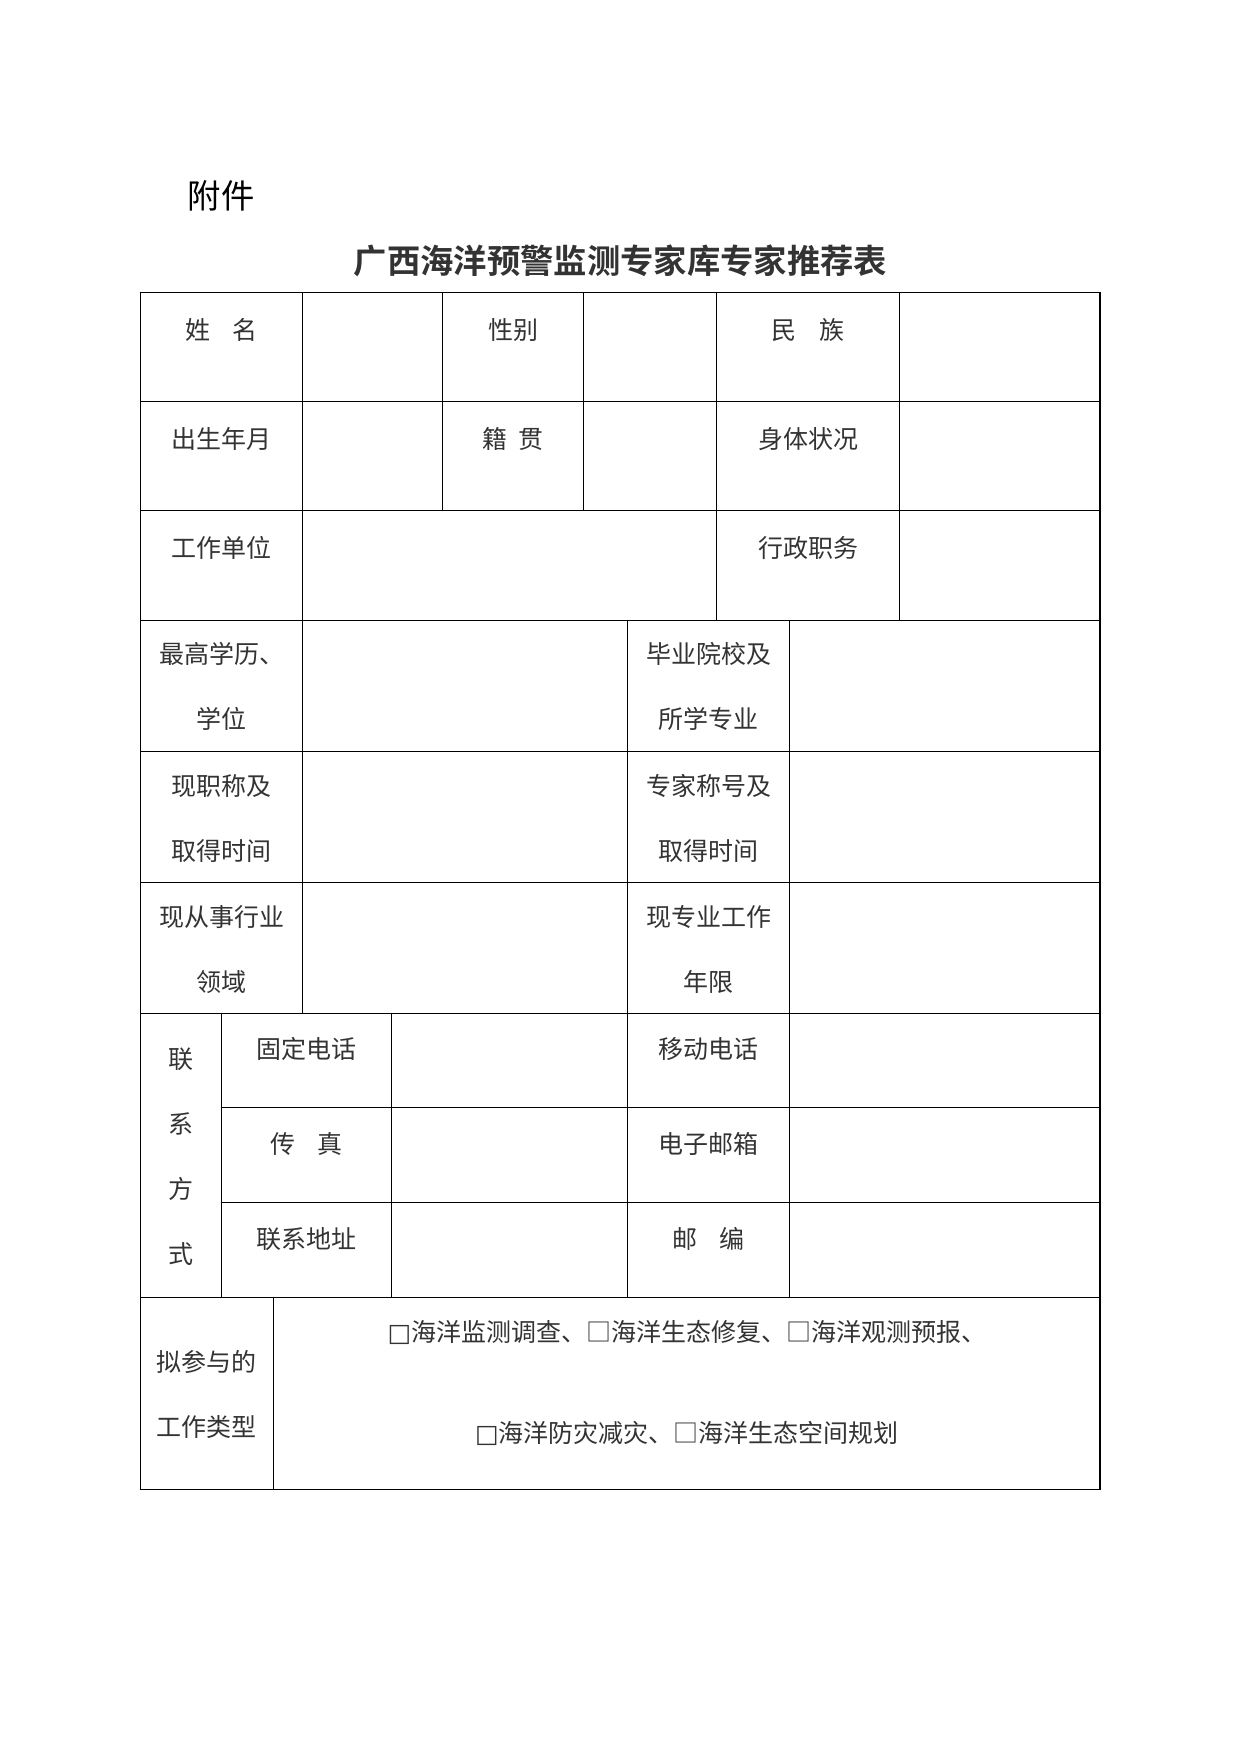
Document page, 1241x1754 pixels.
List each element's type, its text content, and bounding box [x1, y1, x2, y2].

text 广西海洋预警监测专家库专家推荐表 [187, 227, 1053, 292]
table_cell 传 真 [222, 1108, 391, 1202]
table_cell [584, 402, 716, 510]
table_cell 现专业工作年限 [628, 883, 789, 1013]
table_cell [303, 511, 716, 619]
table_header 民 族 [717, 293, 899, 401]
table_cell [303, 402, 442, 510]
table_cell 专家称号及取得时间 [628, 752, 789, 882]
table_cell [900, 402, 1099, 510]
table_cell 出生年月 [141, 402, 302, 510]
table_cell [790, 621, 1099, 751]
table_cell 现职称及 取得时间 [141, 752, 302, 882]
table_cell 邮 编 [628, 1203, 789, 1297]
table_cell [392, 1014, 627, 1107]
table_cell 联系地址 [222, 1203, 391, 1297]
table_header [900, 293, 1099, 401]
table_header [584, 293, 716, 401]
table_header [303, 293, 442, 401]
table_cell 现从事行业领域 [141, 883, 302, 1013]
table_cell 联 系 方 式 [141, 1014, 221, 1297]
text 附件 [187, 162, 1053, 227]
table_cell 毕业院校及所学专业 [628, 621, 789, 751]
table_cell [392, 1203, 627, 1297]
table_cell [790, 1108, 1099, 1202]
table_cell 身体状况 [717, 402, 899, 510]
table_cell 移动电话 [628, 1014, 789, 1107]
table_header 性别 [443, 293, 583, 401]
table_cell 行政职务 [717, 511, 899, 619]
table_cell [303, 621, 627, 751]
table_cell [900, 511, 1099, 619]
table_cell [790, 752, 1099, 882]
table_cell 最高学历、 学位 [141, 621, 302, 751]
table_cell [303, 752, 627, 882]
table_cell [790, 1203, 1099, 1297]
table_cell 固定电话 [222, 1014, 391, 1107]
table_cell 籍 贯 [443, 402, 583, 510]
table_cell 工作单位 [141, 511, 302, 619]
table_cell [303, 883, 627, 1013]
table_cell [790, 1014, 1099, 1107]
table_cell 电子邮箱 [628, 1108, 789, 1202]
table_cell [392, 1108, 627, 1202]
table_cell [790, 883, 1099, 1013]
table_header 姓 名 [141, 293, 302, 401]
table_cell 拟参与的工作类型 [141, 1298, 273, 1489]
table_cell □海洋监测调查、□海洋生态修复、□海洋观测预报、 □海洋防灾减灾、□海洋生态空间规划 [274, 1298, 1099, 1489]
